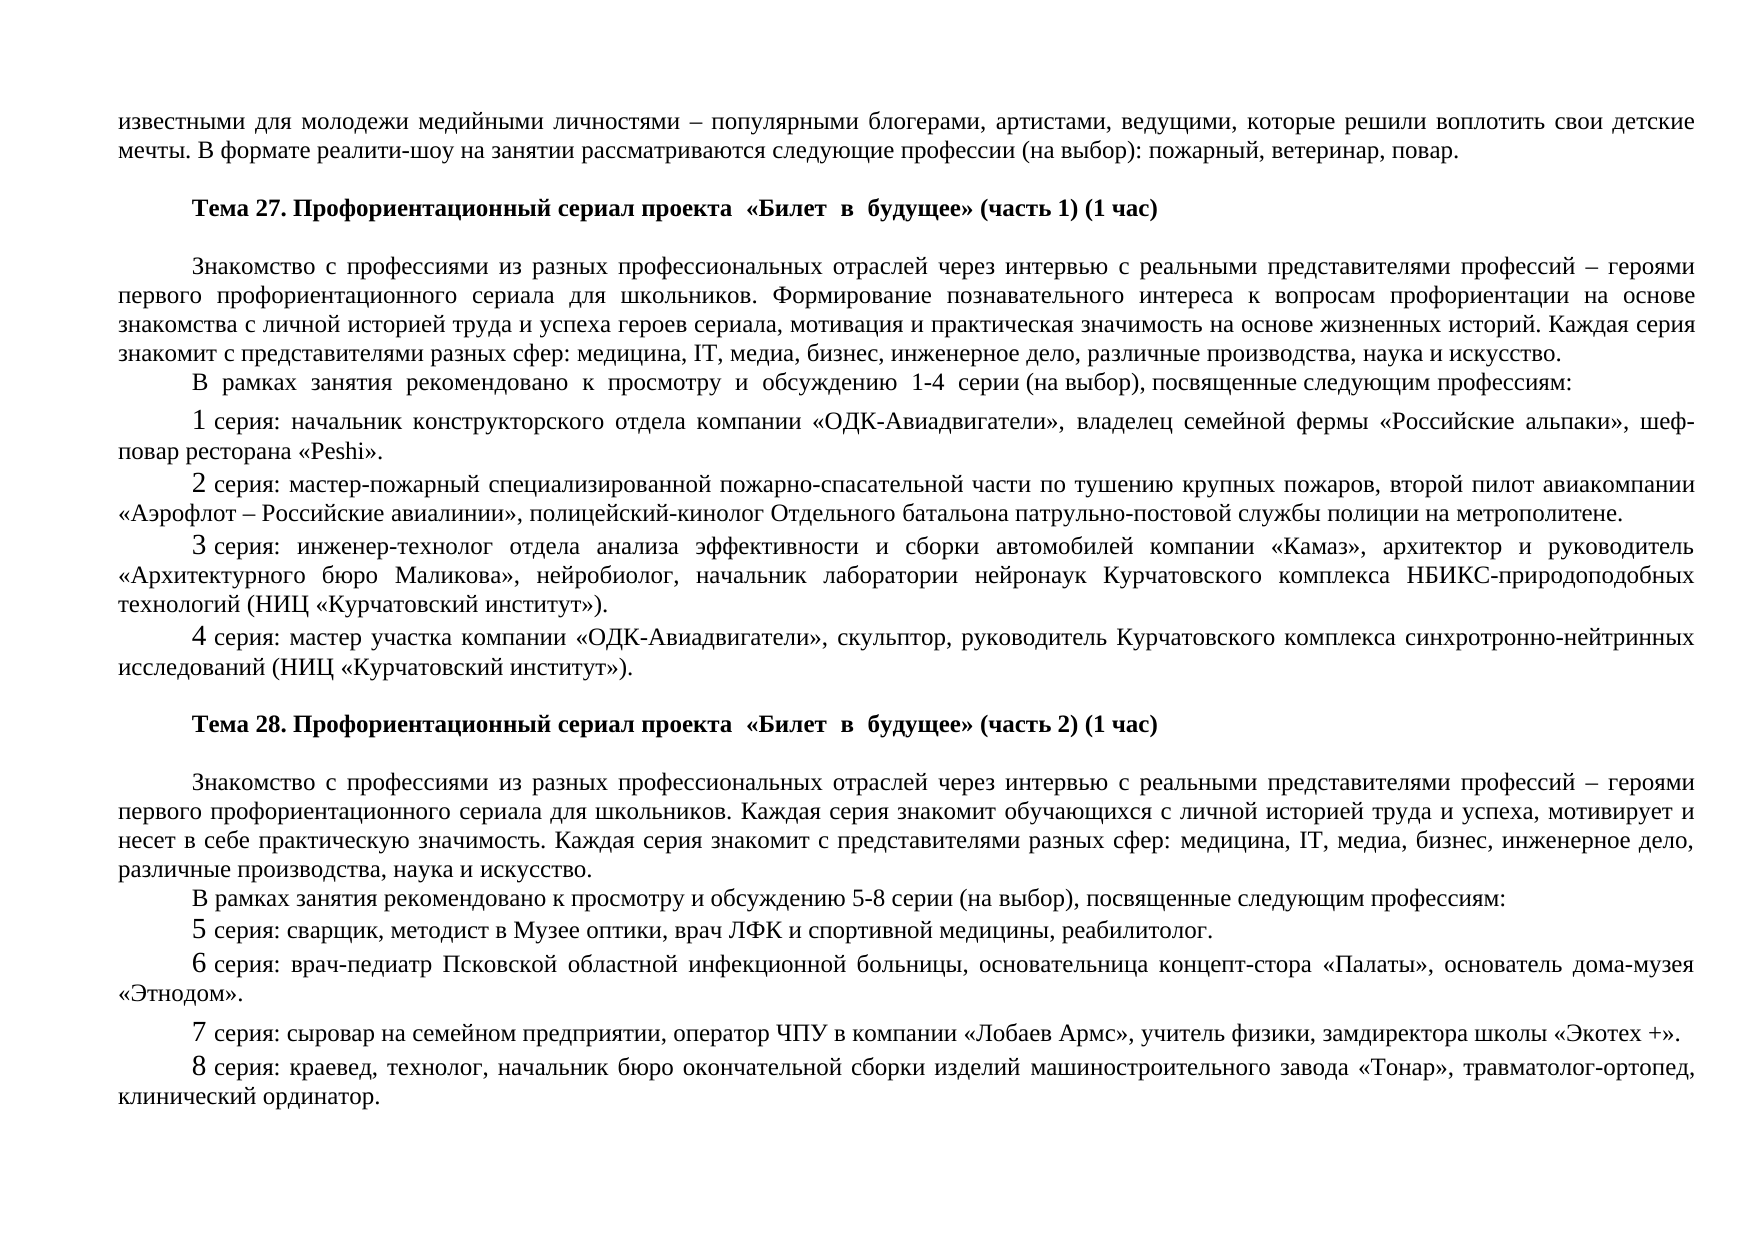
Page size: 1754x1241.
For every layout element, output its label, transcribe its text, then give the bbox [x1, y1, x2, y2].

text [118, 106, 1695, 164]
list серия: мастер участка компании «ОДК-Авиадвигатели», скульптор, руководитель Курчатовского комплекса синхротронно-нейтринных исследований (НИЦ «Курчатовский институт»). [118, 618, 1695, 680]
list серия: врач-педиатр Псковской областной инфекционной больницы, основательница концепт-стора «Палаты», основатель дома-музея «Этнодом». [118, 945, 1694, 1007]
text В рамках занятия рекомендовано к просмотру и обсуждению 5-8 серии (на выбор), посвященные следующим профессиям: [118, 883, 1695, 911]
subtitle Тема 27. Профориентационный сериал проекта «Билет в будущее» (часть 1) (1 час) [118, 193, 1694, 222]
list серия: сыровар на семейном предприятии, оператор ЧПУ в компании «Лобаев Армс», учитель физики, замдиректора школы «Экотех +». [118, 1014, 1696, 1048]
list серия: краевед, технолог, начальник бюро окончательной сборки изделий машиностроительного завода «Тонар», травматолог-ортопед, клинический ординатор. [118, 1048, 1695, 1110]
list серия: сварщик, методист в Музее оптики, врач ЛФК и спортивной медицины, реабилитолог. [118, 911, 1695, 945]
subtitle Тема 28. Профориентационный сериал проекта «Билет в будущее» (часть 2) (1 час) [118, 709, 1694, 738]
list серия: инженер-технолог отдела анализа эффективности и сборки автомобилей компании «Камаз», архитектор и руководитель «Архитектурного бюро Маликова», нейробиолог, начальник лаборатории нейронаук Курчатовского комплекса НБИКС-природоподобных технологий (НИЦ «Курчатовский институт»). [118, 527, 1695, 618]
list серия: начальник конструкторского отдела компании «ОДК-Авиадвигатели», владелец семейной фермы «Российские альпаки», шеф-повар ресторана «Peshi». [118, 402, 1695, 465]
text В рамках занятия рекомендовано к просмотру и обсуждению 1-4 серии (на выбор), посвященные следующим профессиям: [118, 367, 1695, 395]
list серия: мастер-пожарный специализированной пожарно-спасательной части по тушению крупных пожаров, второй пилот авиакомпании «Аэрофлот – Российские авиалинии», полицейский-кинолог Отдельного батальона патрульно-постовой службы полиции на метрополитене. [118, 465, 1695, 527]
text Знакомство с профессиями из разных профессиональных отраслей через интервью с реальными представителями профессий – героями первого профориентационного сериала для школьников. Формирование познавательного интереса к вопросам профориентации на основе знакомства с личной историей труда и успеха героев сериала, мотивация и практическая значимость на основе жизненных историй. Каждая серия знакомит с представителями разных сфер: медицина, IT, медиа, бизнес, инженерное дело, различные производства, наука и искусство. [118, 251, 1695, 366]
text Знакомство с профессиями из разных профессиональных отраслей через интервью с реальными представителями профессий – героями первого профориентационного сериала для школьников. Каждая серия знакомит обучающихся с личной историей труда и успеха, мотивирует и несет в себе практическую значимость. Каждая серия знакомит с представителями разных сфер: медицина, IT, медиа, бизнес, инженерное дело, различные производства, наука и искусство. [118, 767, 1695, 882]
